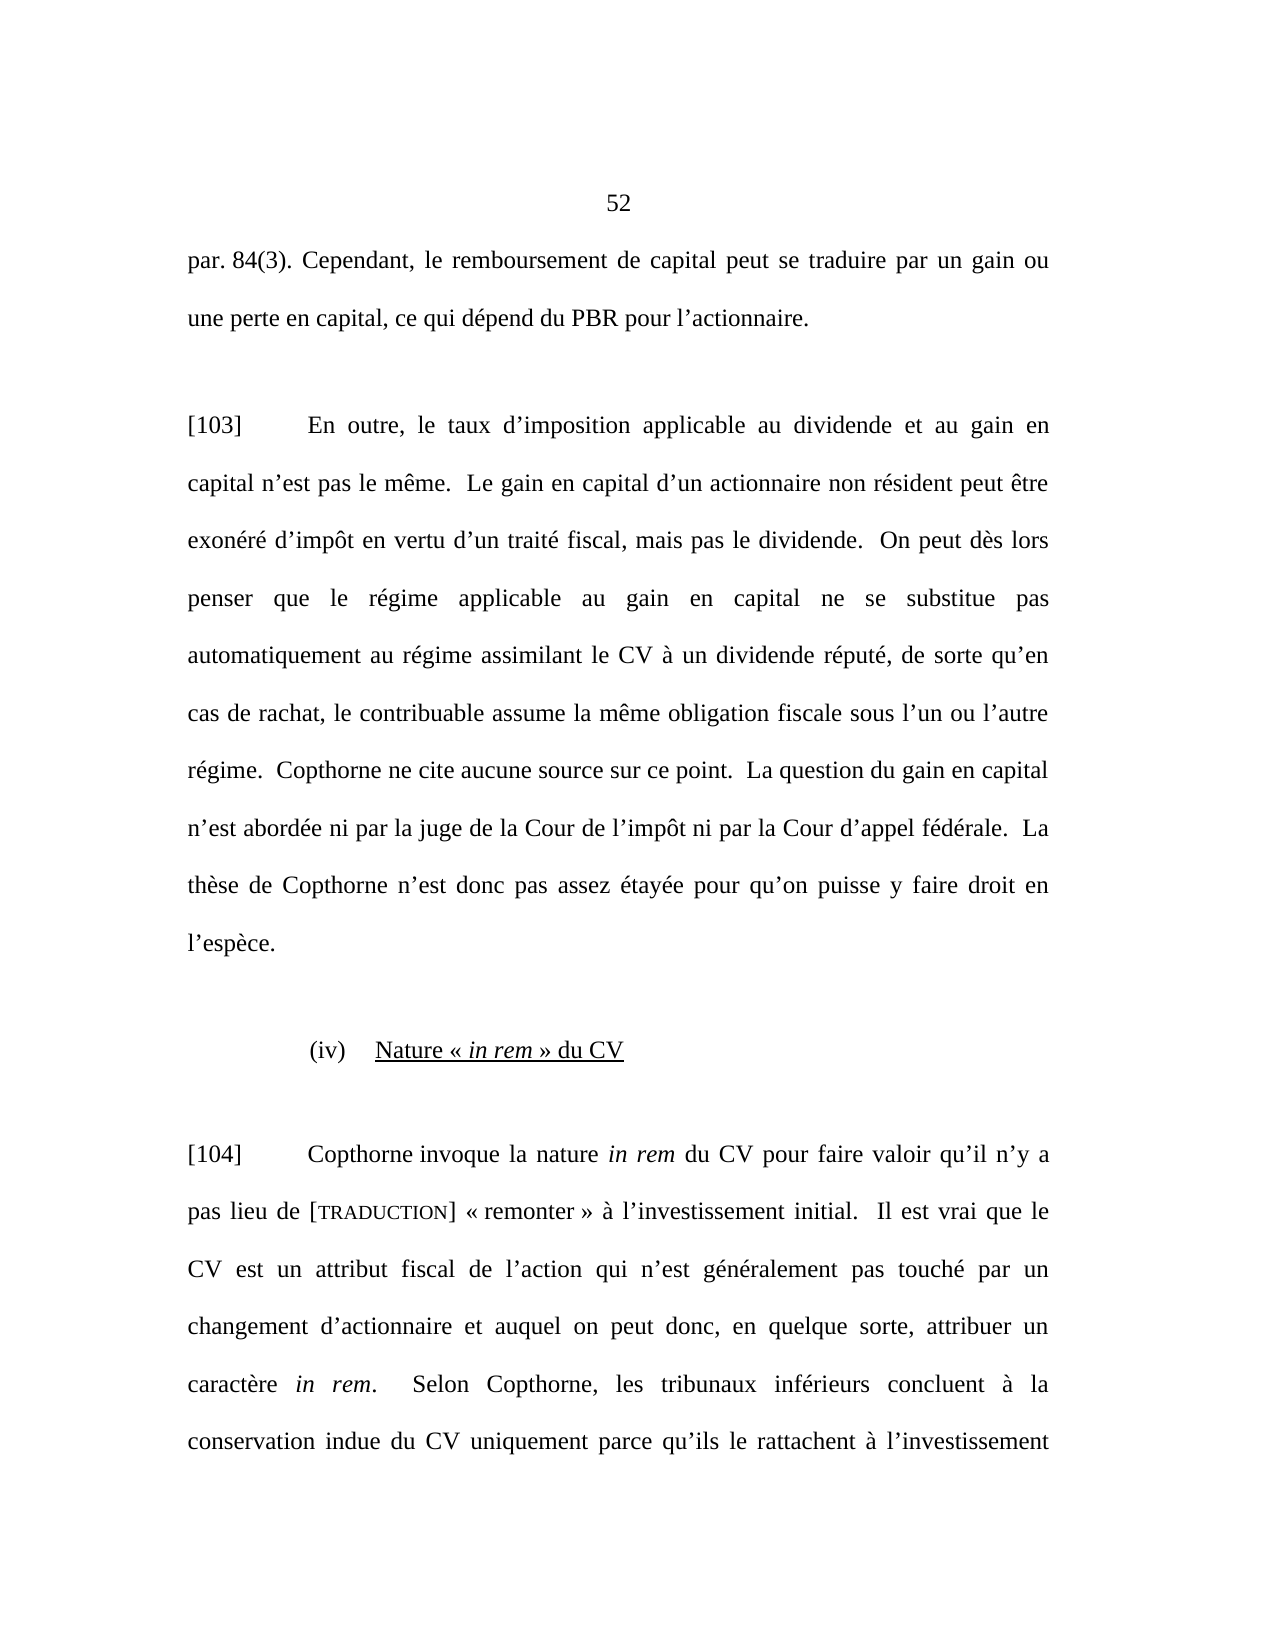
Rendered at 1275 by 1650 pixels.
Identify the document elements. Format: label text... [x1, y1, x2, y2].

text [187, 1139, 1050, 1455]
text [187, 245, 1050, 331]
title (iv) Nature « in rem » du CV [187, 1035, 1050, 1064]
text En outre, le taux d’imposition applicable au dividende et au gain en capital n’est pas le même. Le gain en capital d’un actionnaire non résident peut être exonéré d’impôt en vertu d’un traité fiscal, mais pas le dividende. On peut dès lors penser que le régime applicable au gain en capital ne se substitue pas automatiquement au régime assimilant le CV à un dividende réputé, de sorte qu’en cas de rachat, le contribuable assume la même obligation fiscale sous l’un ou l’autre régime. Copthorne ne cite aucune source sur ce point. La question du gain en capital n’est abordée ni par la juge de la Cour de l’impôt ni par la Cour d’appel fédérale. La thèse de Copthorne n’est donc pas assez étayée pour qu’on puisse y faire droit en l’espèce. [187, 410, 1050, 956]
